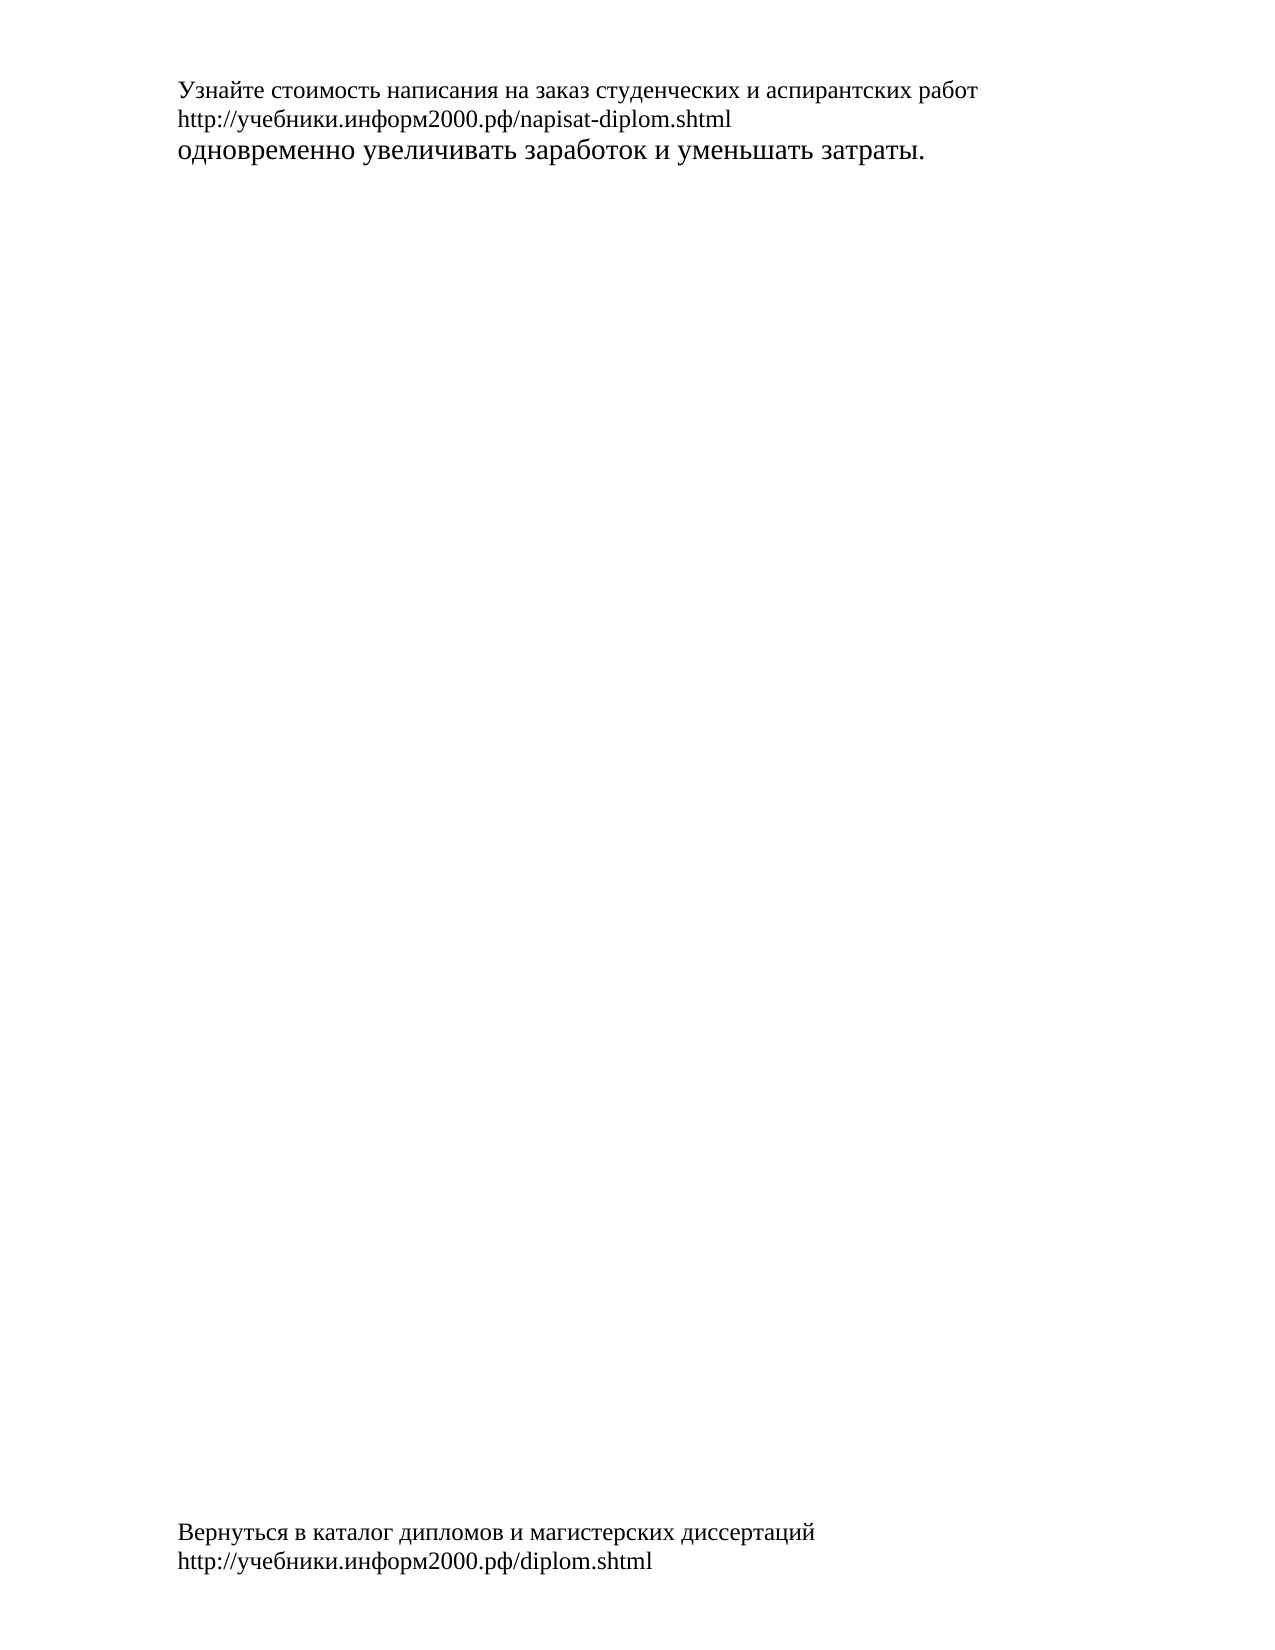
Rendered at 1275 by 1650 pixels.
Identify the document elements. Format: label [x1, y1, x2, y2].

text [177, 132, 1186, 166]
